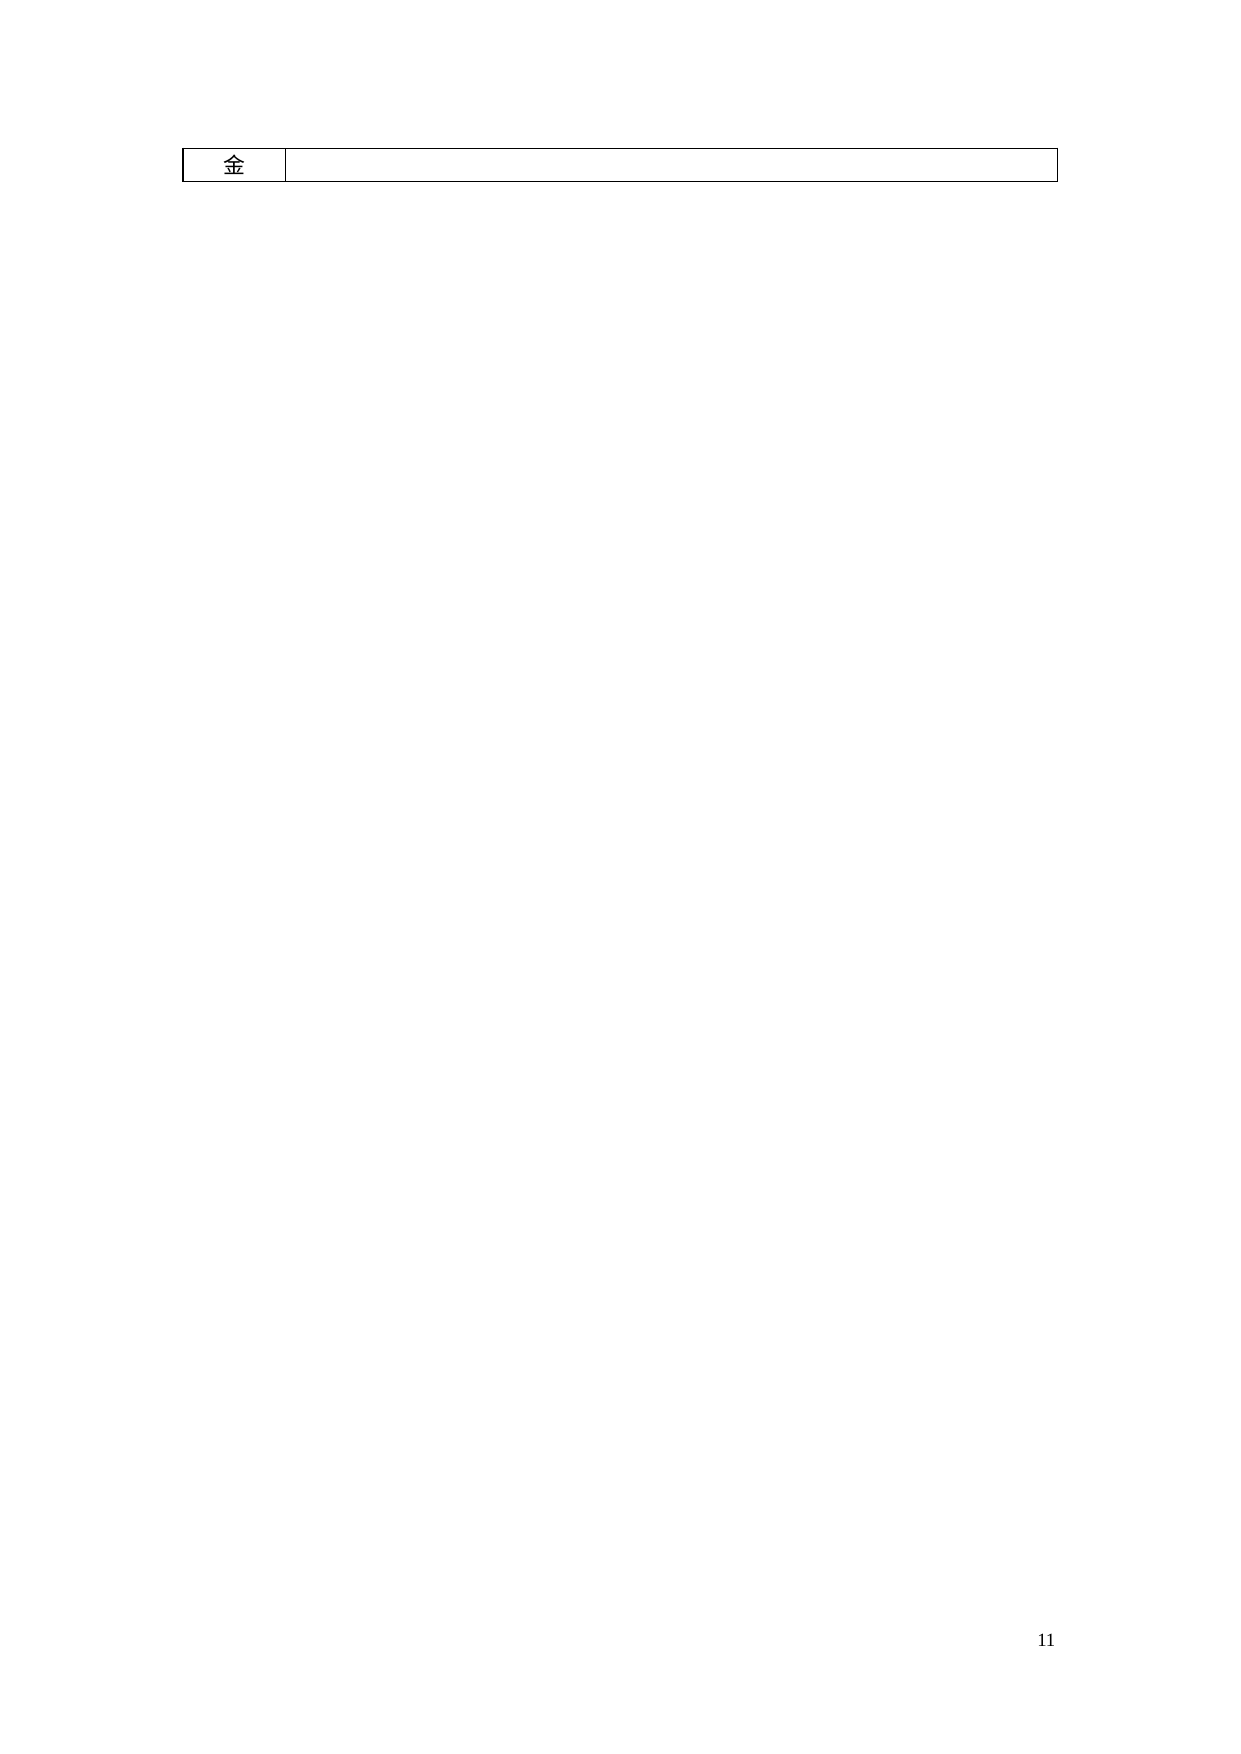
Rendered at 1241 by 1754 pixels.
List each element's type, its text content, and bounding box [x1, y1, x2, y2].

table_cell [286, 149, 1057, 181]
table_cell 是否有配套资金 [184, 149, 285, 181]
